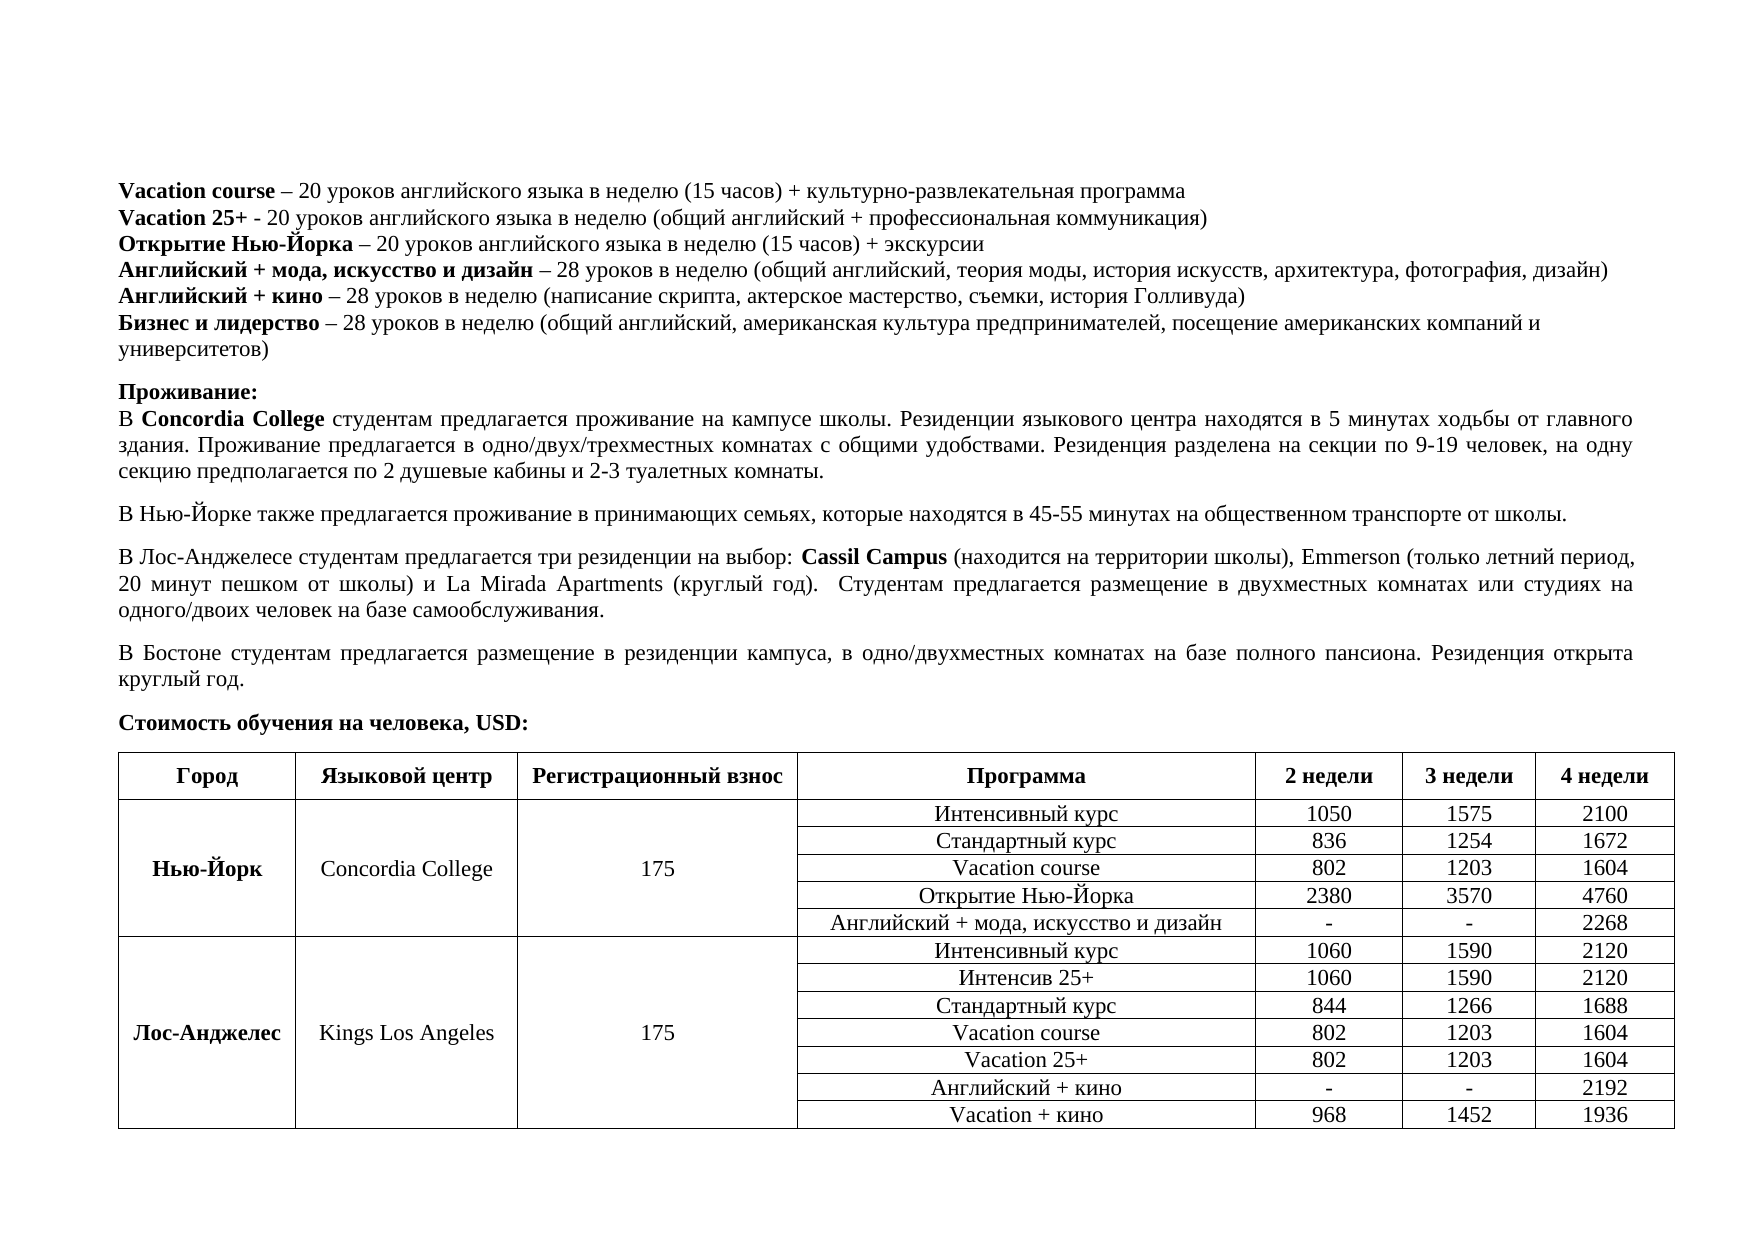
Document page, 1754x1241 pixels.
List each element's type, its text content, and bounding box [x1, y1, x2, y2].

table_cell 802 [1256, 1019, 1402, 1046]
table_header 2 недели [1256, 753, 1402, 799]
table_header 4 недели [1536, 753, 1674, 799]
text Стоимость обучения на человека, USD: [118, 708, 1636, 735]
table_cell 1050 [1256, 800, 1402, 826]
table_cell Kings Los Angeles [296, 937, 517, 1128]
table_cell Английский + кино [798, 1074, 1255, 1100]
table_header Город [119, 753, 295, 799]
table_cell 2380 [1256, 882, 1402, 908]
table_cell 1936 [1536, 1101, 1674, 1128]
table_cell 2192 [1536, 1074, 1674, 1100]
text Vacation course – 20 уроков английского языка в неделю (15 часов) + культурно-развлекательная программа Vacation 25+ - 20 уроков английского языка в неделю (общий английский + профессиональная коммуникация) Открытие Нью-Йорка – 20 уроков английского языка в неделю (15 часов) + экскурсии Английский + мода, искусство и дизайн – 28 уроков в неделю (общий английский, теория моды, история искусств, архитектура, фотография, дизайн) Английский + кино – 28 уроков в неделю (написание скрипта, актерское мастерство, съемки, история Голливуда) Бизнес и лидерство – 28 уроков в неделю (общий английский, американская культура предпринимателей, посещение американских компаний и университетов) [118, 177, 1636, 362]
table_cell 802 [1256, 1047, 1402, 1073]
table_cell 844 [1256, 992, 1402, 1018]
table_cell Vacation 25+ [798, 1047, 1255, 1073]
table_cell 1604 [1536, 1019, 1674, 1046]
table_cell Открытие Нью-Йорка [798, 882, 1255, 908]
table_cell Стандартный курс [798, 827, 1255, 853]
table_header Программа [798, 753, 1255, 799]
table_cell 1672 [1536, 827, 1674, 853]
table_header Регистрационный взнос [518, 753, 797, 799]
table_cell 2268 [1536, 909, 1674, 936]
table_cell 4760 [1536, 882, 1674, 908]
table_cell 1590 [1403, 964, 1535, 991]
table_cell 968 [1256, 1101, 1402, 1128]
table_cell 1060 [1256, 937, 1402, 963]
table_cell 1604 [1536, 1047, 1674, 1073]
table_cell 3570 [1403, 882, 1535, 908]
text В Бостоне студентам предлагается размещение в резиденции кампуса, в одно/двухместных комнатах на базе полного пансиона. Резиденция открыта круглый год. [118, 639, 1636, 692]
table_cell 1575 [1403, 800, 1535, 826]
table_cell Vacation + кино [798, 1101, 1255, 1128]
table_cell 2120 [1536, 937, 1674, 963]
table_cell 1203 [1403, 1019, 1535, 1046]
table_cell 1266 [1403, 992, 1535, 1018]
table_cell - [1256, 1074, 1402, 1100]
table_cell 1254 [1403, 827, 1535, 853]
table_cell Английский + мода, искусство и дизайн [798, 909, 1255, 936]
table_cell Нью-Йорк [119, 800, 295, 936]
table_cell 175 [518, 800, 797, 936]
table_cell 1688 [1536, 992, 1674, 1018]
table_cell - [1403, 909, 1535, 936]
table_cell 1452 [1403, 1101, 1535, 1128]
table_cell 1604 [1536, 855, 1674, 881]
table_cell Интенсивный курс [798, 937, 1255, 963]
table_cell 2120 [1536, 964, 1674, 991]
table_cell Лос-Анджелес [119, 937, 295, 1128]
table_cell Vacation course [798, 855, 1255, 881]
table_header Языковой центр [296, 753, 517, 799]
table_cell 802 [1256, 855, 1402, 881]
table_cell 175 [518, 937, 797, 1128]
text В Лос-Анджелесе студентам предлагается три резиденции на выбор: Cassil Campus (находится на территории школы), Emmerson (только летний период, 20 минут пешком от школы) и La Mirada Apartments (круглый год). Студентам предлагается размещение в двухместных комнатах или студиях на одного/двоих человек на базе самообслуживания. [118, 543, 1636, 622]
table_cell Concordia College [296, 800, 517, 936]
table_cell Vacation course [798, 1019, 1255, 1046]
table_cell 836 [1256, 827, 1402, 853]
table_cell - [1256, 909, 1402, 936]
text В Нью-Йорке также предлагается проживание в принимающих семьях, которые находятся в 45-55 минутах на общественном транспорте от школы. [118, 500, 1636, 527]
table_cell 1203 [1403, 855, 1535, 881]
table_cell Стандартный курс [798, 992, 1255, 1018]
table_cell Интенсивный курс [798, 800, 1255, 826]
table_cell 2100 [1536, 800, 1674, 826]
text Проживание: В Concordia College студентам предлагается проживание на кампусе школы. Резиденции языкового центра находятся в 5 минутах ходьбы от главного здания. Проживание предлагается в одно/двух/трехместных комнатах с общими удобствами. Резиденция разделена на секции по 9-19 человек, на одну секцию предполагается по 2 душевые кабины и 2-3 туалетных комнаты. [118, 378, 1636, 484]
table_cell 1590 [1403, 937, 1535, 963]
table_header 3 недели [1403, 753, 1535, 799]
table_cell - [1403, 1074, 1535, 1100]
table_cell 1203 [1403, 1047, 1535, 1073]
table_cell 1060 [1256, 964, 1402, 991]
table_cell Интенсив 25+ [798, 964, 1255, 991]
